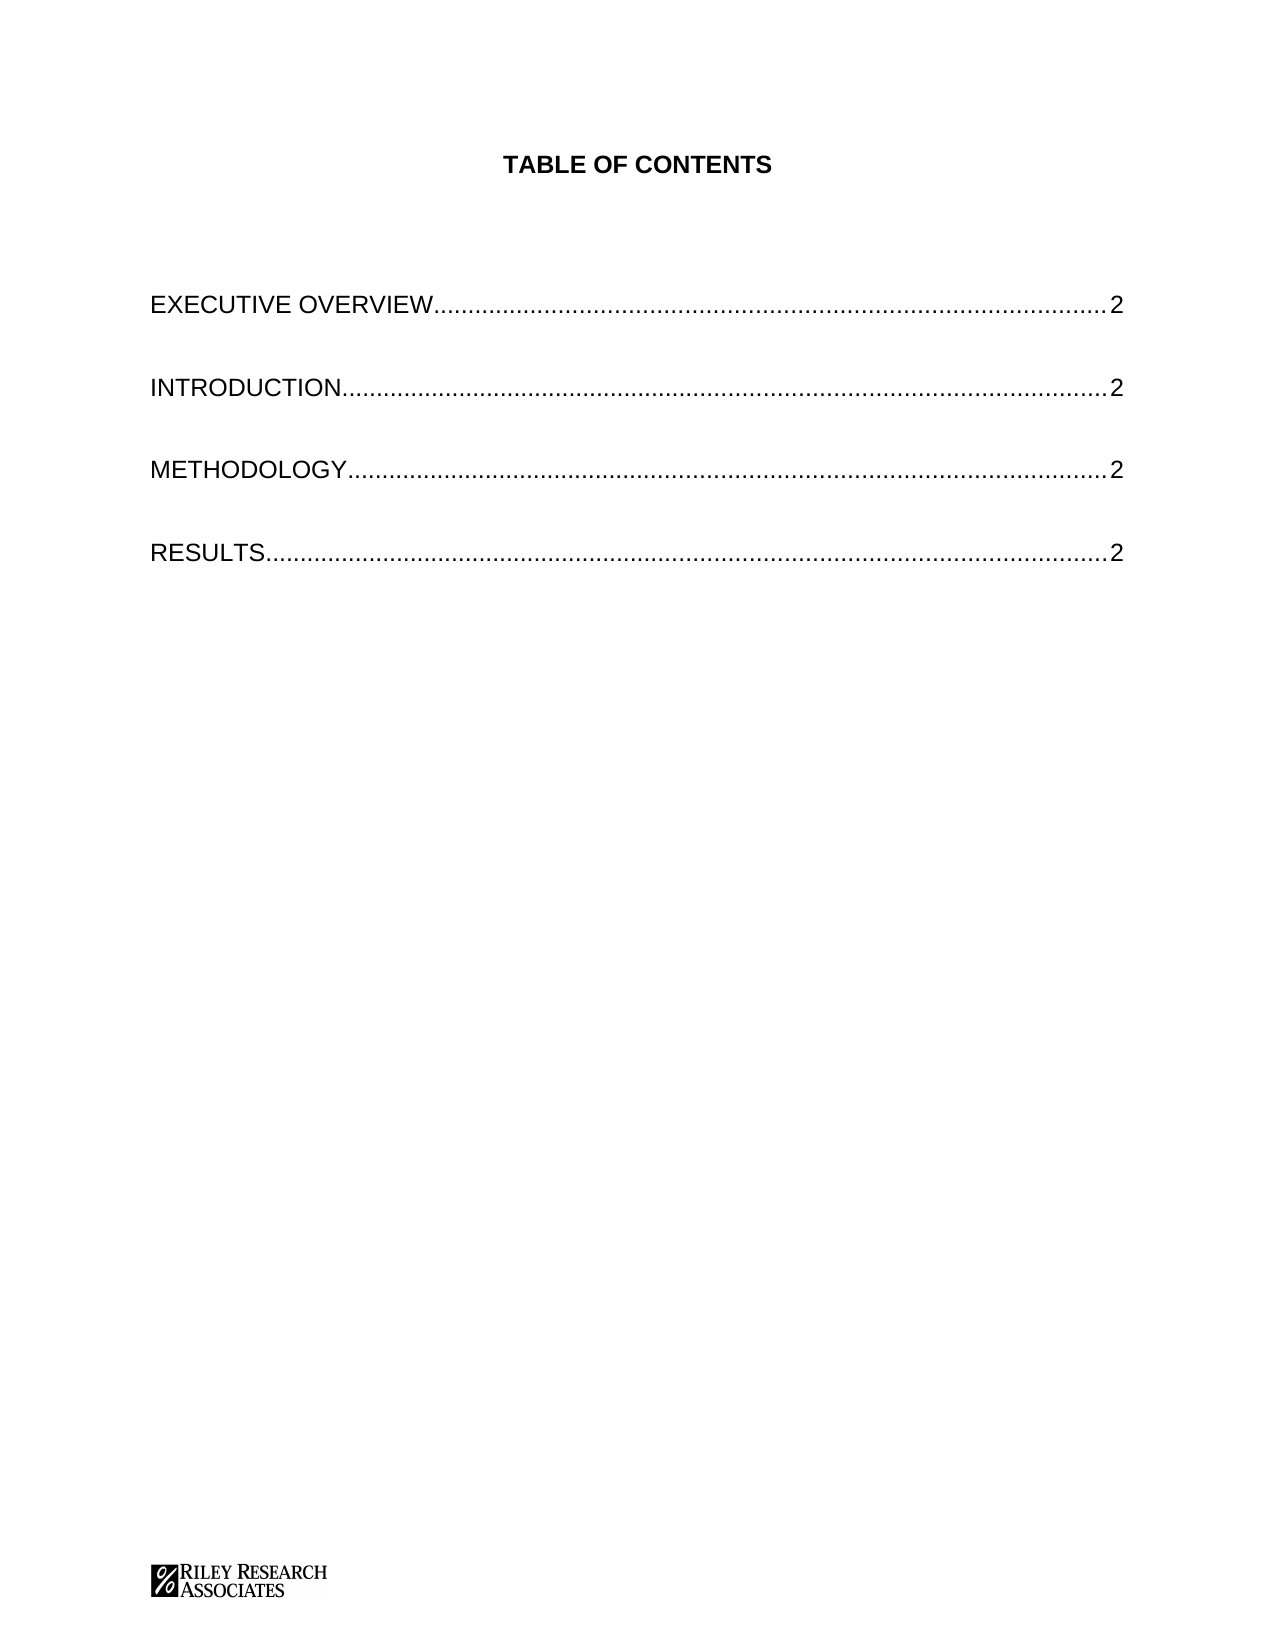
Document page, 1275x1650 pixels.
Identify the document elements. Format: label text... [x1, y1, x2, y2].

subtitle TABLE OF CONTENTS [150, 150, 1125, 179]
picture [150, 1563, 328, 1598]
text EXECUTIVE OVERVIEW 2 [150, 290, 1125, 319]
text METHODOLOGY 2 [150, 455, 1125, 484]
text INTRODUCTION 2 [150, 372, 1125, 401]
text RESULTS 2 [150, 537, 1125, 566]
